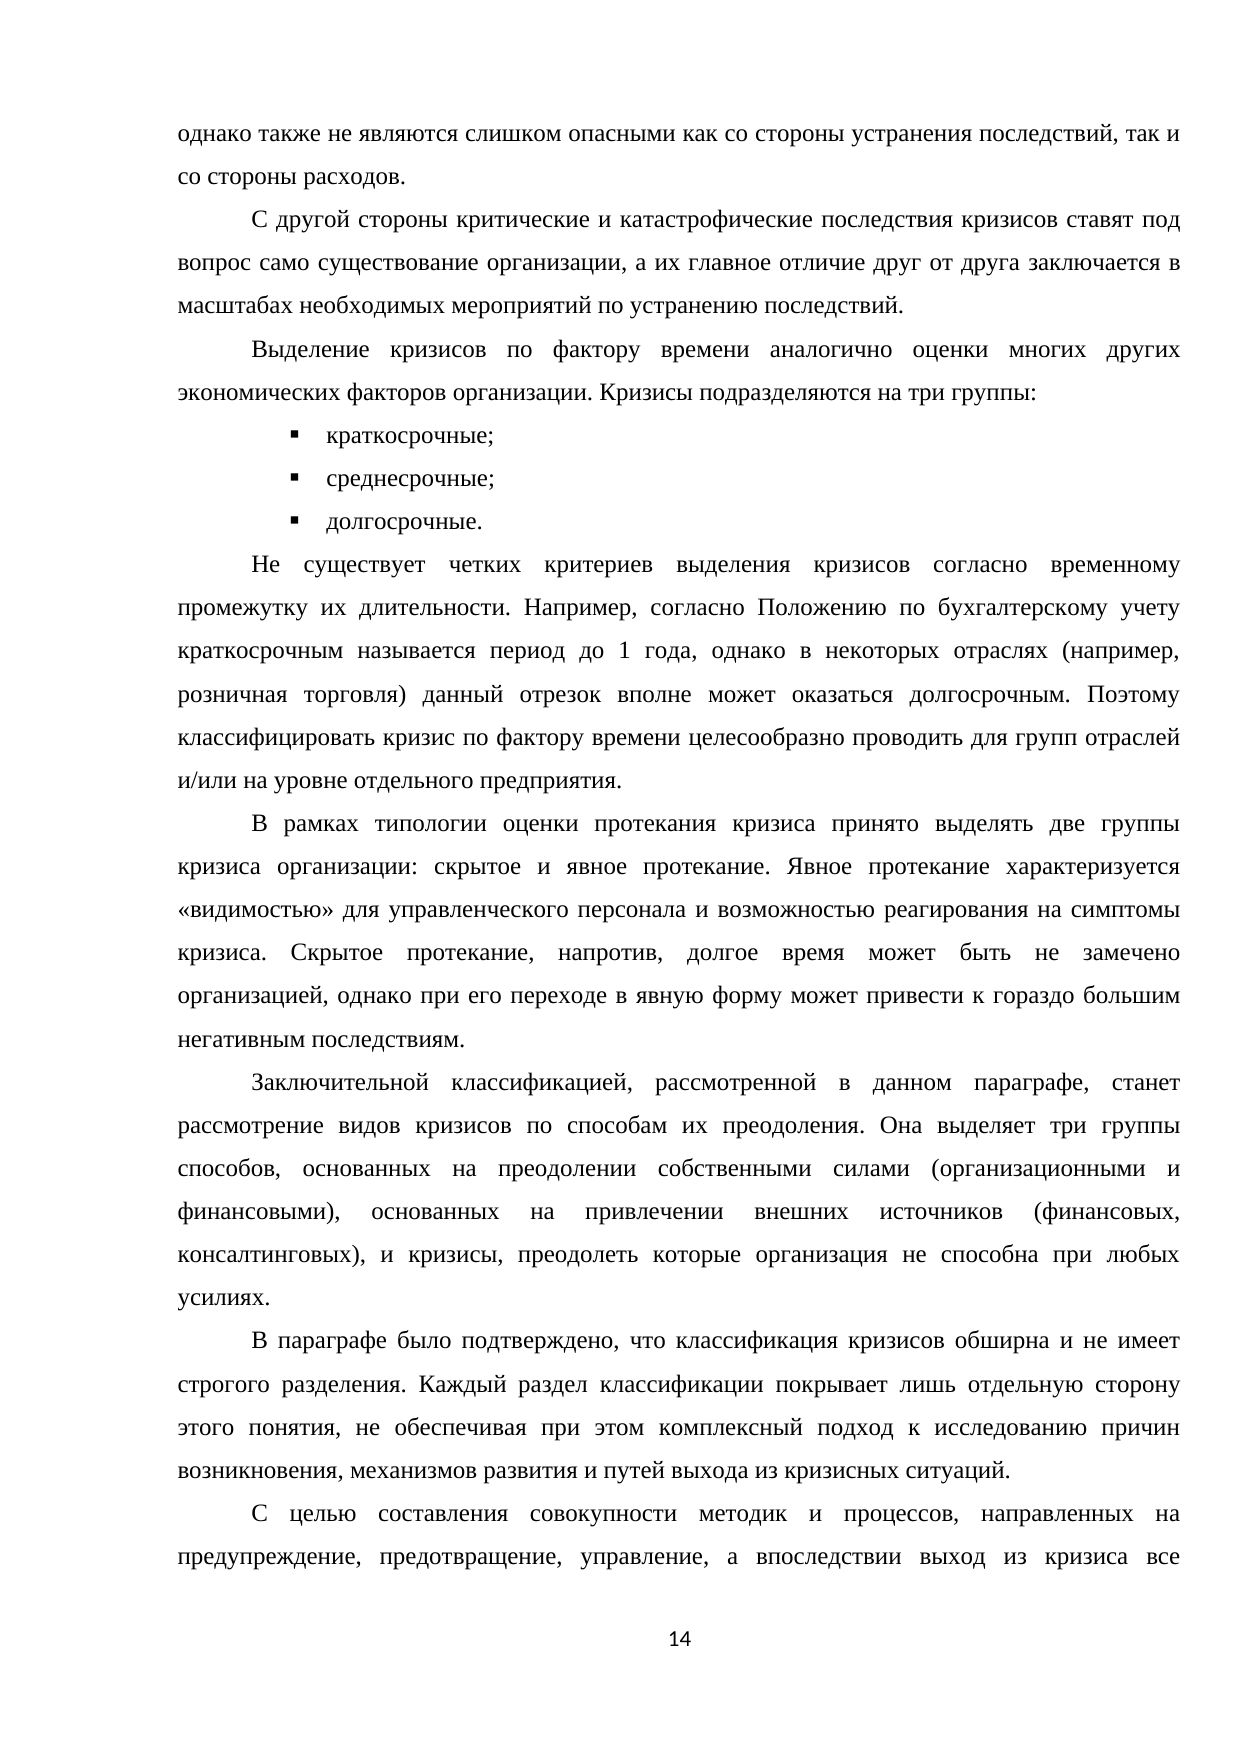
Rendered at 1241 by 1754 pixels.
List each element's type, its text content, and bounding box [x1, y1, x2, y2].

text В параграфе было подтверждено, что классификация кризисов обширна и не имеет строгого разделения. Каждый раздел классификации покрывает лишь отдельную сторону этого понятия, не обеспечивая при этом комплексный подход к исследованию причин возникновения, механизмов развития и путей выхода из кризисных ситуаций. [177, 1326, 1181, 1484]
text Выделение кризисов по фактору времени аналогично оценки многих других экономических факторов организации. Кризисы подразделяются на три группы: [177, 334, 1181, 406]
text С другой стороны критические и катастрофические последствия кризисов ставят под вопрос само существование организации, а их главное отличие друг от друга заключается в масштабах необходимых мероприятий по устранению последствий. [177, 204, 1181, 319]
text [177, 1498, 1181, 1570]
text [177, 118, 1181, 190]
text Заключительной классификацией, рассмотренной в данном параграфе, станет рассмотрение видов кризисов по способам их преодоления. Она выделяет три группы способов, основанных на преодолении собственными силами (организационными и финансовыми), основанных на привлечении внешних источников (финансовых, консалтинговых), и кризисы, преодолеть которые организация не способна при любых усилиях. [177, 1067, 1181, 1311]
text В рамках типологии оценки протекания кризиса принято выделять две группы кризиса организации: скрытое и явное протекание. Явное протекание характеризуется «видимостью» для управленческого персонала и возможностью реагирования на симптомы кризиса. Скрытое протекание, напротив, долгое время может быть не замечено организацией, однако при его переходе в явную форму может привести к гораздо большим негативным последствиям. [177, 808, 1181, 1052]
list долгосрочные. [288, 506, 1181, 535]
list краткосрочные; [288, 420, 1181, 449]
text Не существует четких критериев выделения кризисов согласно временному промежутку их длительности. Например, согласно Положению по бухгалтерскому учету краткосрочным называется период до 1 года, однако в некоторых отраслях (например, розничная торговля) данный отрезок вполне может оказаться долгосрочным. Поэтому классифицировать кризис по фактору времени целесообразно проводить для групп отраслей и/или на уровне отдельного предприятия. [177, 549, 1181, 794]
list среднесрочные; [288, 463, 1181, 492]
